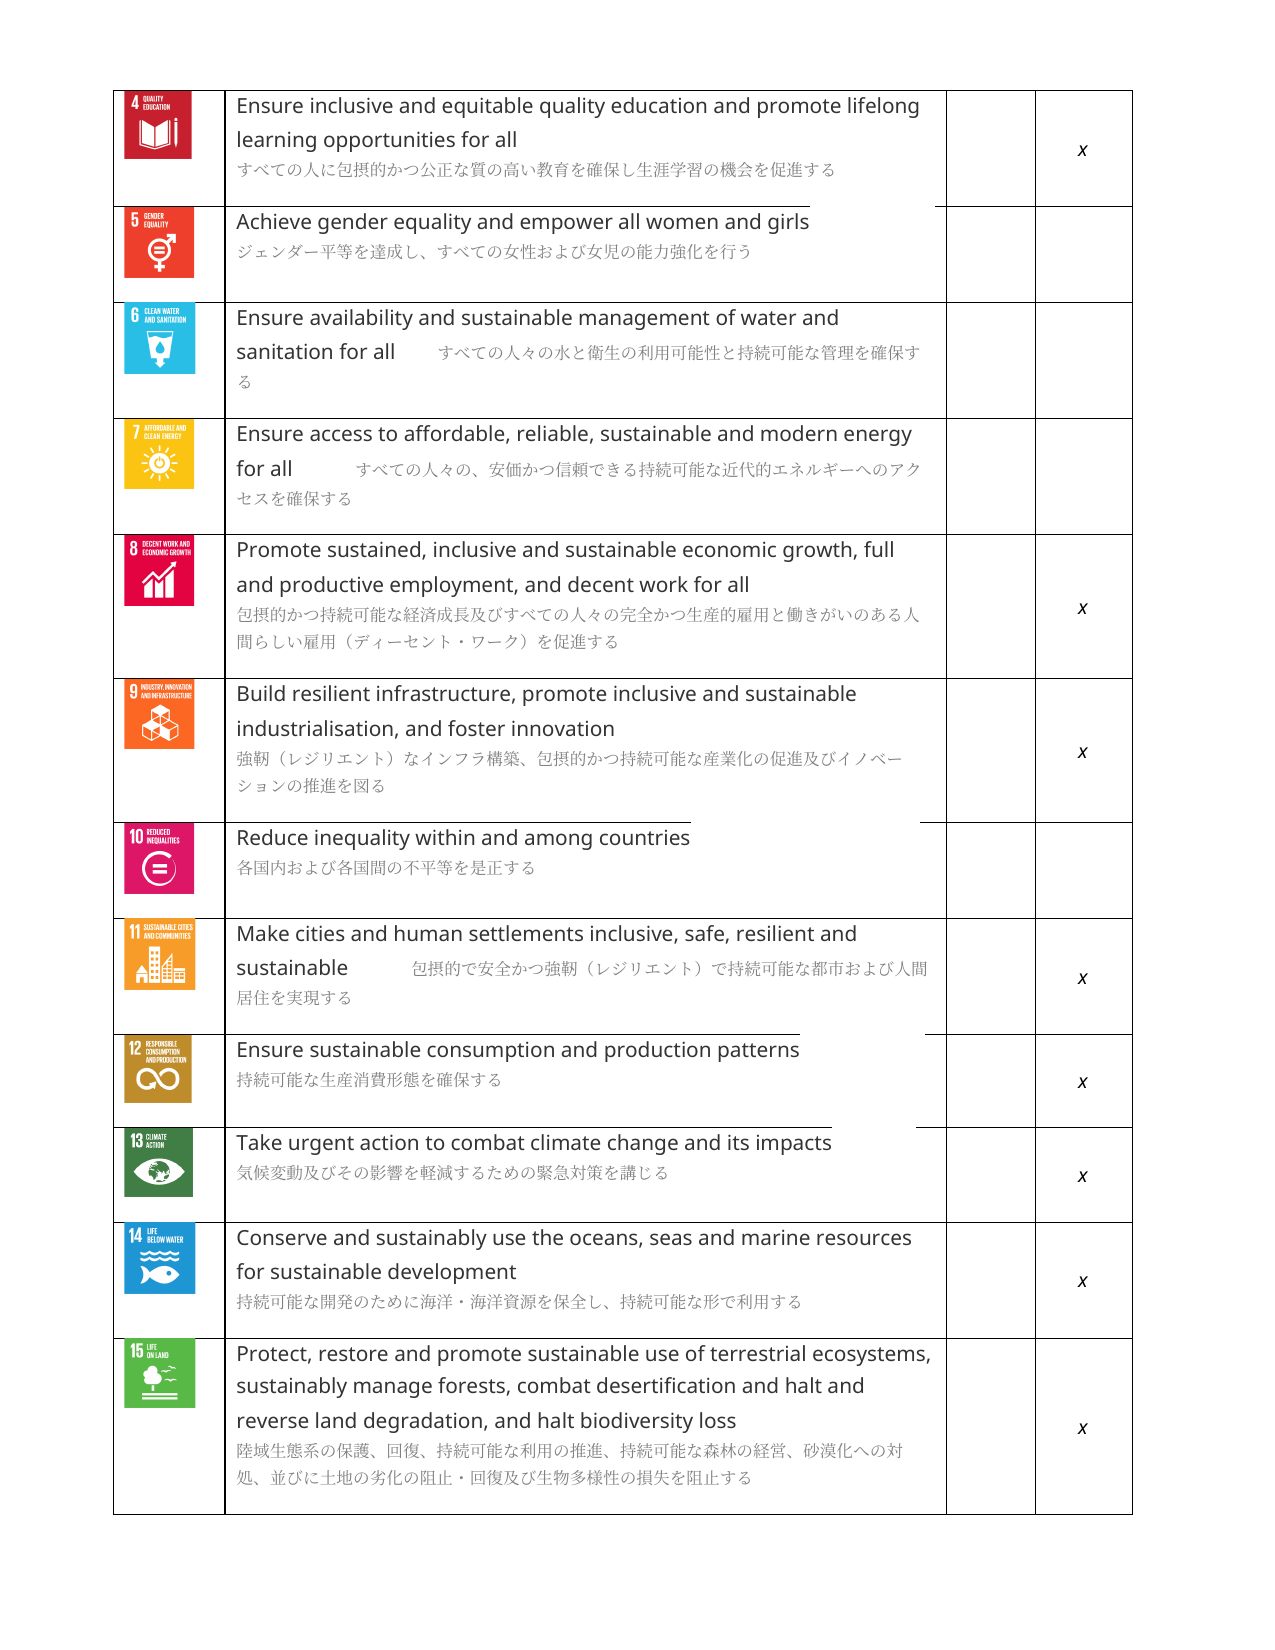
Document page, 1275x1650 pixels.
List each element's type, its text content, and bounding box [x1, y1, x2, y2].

table_cell [114, 1223, 224, 1338]
picture [124, 302, 196, 374]
table_cell Promote sustained, inclusive and sustainable economic growth, full and productive employment, and decent work for all 包摂的かつ持続可能な経済成長及びすべての人々の完全かつ生産的雇用と働きがいのある人間らしい雇用（ディーセント・ワーク）を促進する [226, 535, 946, 678]
table_cell [1036, 419, 1132, 534]
table_cell Reduce inequality within and among countries 各国内および各国間の不平等を是正する [226, 823, 946, 918]
table_cell [947, 91, 1035, 206]
table_cell [1036, 823, 1132, 918]
picture [124, 91, 192, 159]
table_cell [947, 919, 1035, 1034]
table_cell [1036, 303, 1132, 418]
table_cell x [1036, 1128, 1132, 1222]
table_cell [114, 1035, 224, 1127]
table_cell [114, 91, 224, 206]
table_cell [947, 207, 1035, 302]
picture [124, 823, 195, 894]
picture [124, 419, 195, 489]
table_cell [947, 1035, 1035, 1127]
table_cell [114, 1339, 224, 1514]
picture [124, 679, 195, 749]
table_cell Ensure access to affordable, reliable, sustainable and modern energy for all すべての人々の、安価かつ信頼できる持続可能な近代的エネルギーへのアクセスを確保する [226, 419, 946, 534]
table_cell [114, 919, 224, 1034]
table_cell Achieve gender equality and empower all women and girls ジェンダー平等を達成し、すべての女性および女児の能力強化を行う [226, 207, 946, 302]
table_cell Protect, restore and promote sustainable use of terrestrial ecosystems, sustainably manage forests, combat desertification and halt and reverse land degradation, and halt biodiversity loss 陸域生態系の保護、回復、持続可能な利用の推進、持続可能な森林の経営、砂漠化への対処、並びに土地の劣化の阻止・回復及び生物多様性の損失を阻止する [226, 1339, 946, 1514]
picture [124, 1222, 196, 1294]
picture [124, 1128, 193, 1197]
table_cell x [1036, 91, 1132, 206]
table_cell [114, 207, 224, 302]
table_cell Build resilient infrastructure, promote inclusive and sustainable industrialisation, and foster innovation 強靭（レジリエント）なインフラ構築、包摂的かつ持続可能な産業化の促進及びイノベーションの推進を図る [226, 679, 946, 822]
table_cell x [1036, 679, 1132, 822]
picture [124, 207, 195, 278]
table_cell [947, 1223, 1035, 1338]
table_cell [114, 1128, 224, 1222]
table_cell Ensure inclusive and equitable quality education and promote lifelong learning opportunities for all すべての人に包摂的かつ公正な質の高い教育を確保し生涯学習の機会を促進する [226, 91, 946, 206]
table_cell [947, 1339, 1035, 1514]
table_cell Ensure sustainable consumption and production patterns 持続可能な生産消費形態を確保する [226, 1035, 946, 1127]
table_cell [1036, 207, 1132, 302]
table_cell Take urgent action to combat climate change and its impacts 気候変動及びその影響を軽減するための緊急対策を講じる [226, 1128, 946, 1222]
table_cell [947, 679, 1035, 822]
table_cell x [1036, 535, 1132, 678]
table_cell [947, 1128, 1035, 1222]
table_cell [947, 535, 1035, 678]
table_cell Ensure availability and sustainable management of water and sanitation for all すべての人々の水と衛生の利用可能性と持続可能な管理を確保する [226, 303, 946, 418]
table_cell x [1036, 1035, 1132, 1127]
table_cell [114, 823, 224, 918]
table_cell [114, 303, 224, 418]
table_cell x [1036, 1339, 1132, 1514]
table_cell Conserve and sustainably use the oceans, seas and marine resources for sustainable development 持続可能な開発のために海洋・海洋資源を保全し、持続可能な形で利用する [226, 1223, 946, 1338]
table_cell [947, 303, 1035, 418]
picture [124, 535, 195, 606]
table_cell [114, 419, 224, 534]
table_cell x [1036, 1223, 1132, 1338]
table_cell [947, 823, 1035, 918]
picture [124, 918, 196, 990]
picture [124, 1035, 192, 1103]
table_cell [114, 535, 224, 678]
table_cell [114, 679, 224, 822]
table_cell [947, 419, 1035, 534]
picture [124, 1338, 196, 1408]
table_cell x [1036, 919, 1132, 1034]
table_cell Make cities and human settlements inclusive, safe, resilient and sustainable 包摂的で安全かつ強靭（レジリエント）で持続可能な都市および人間居住を実現する [226, 919, 946, 1034]
